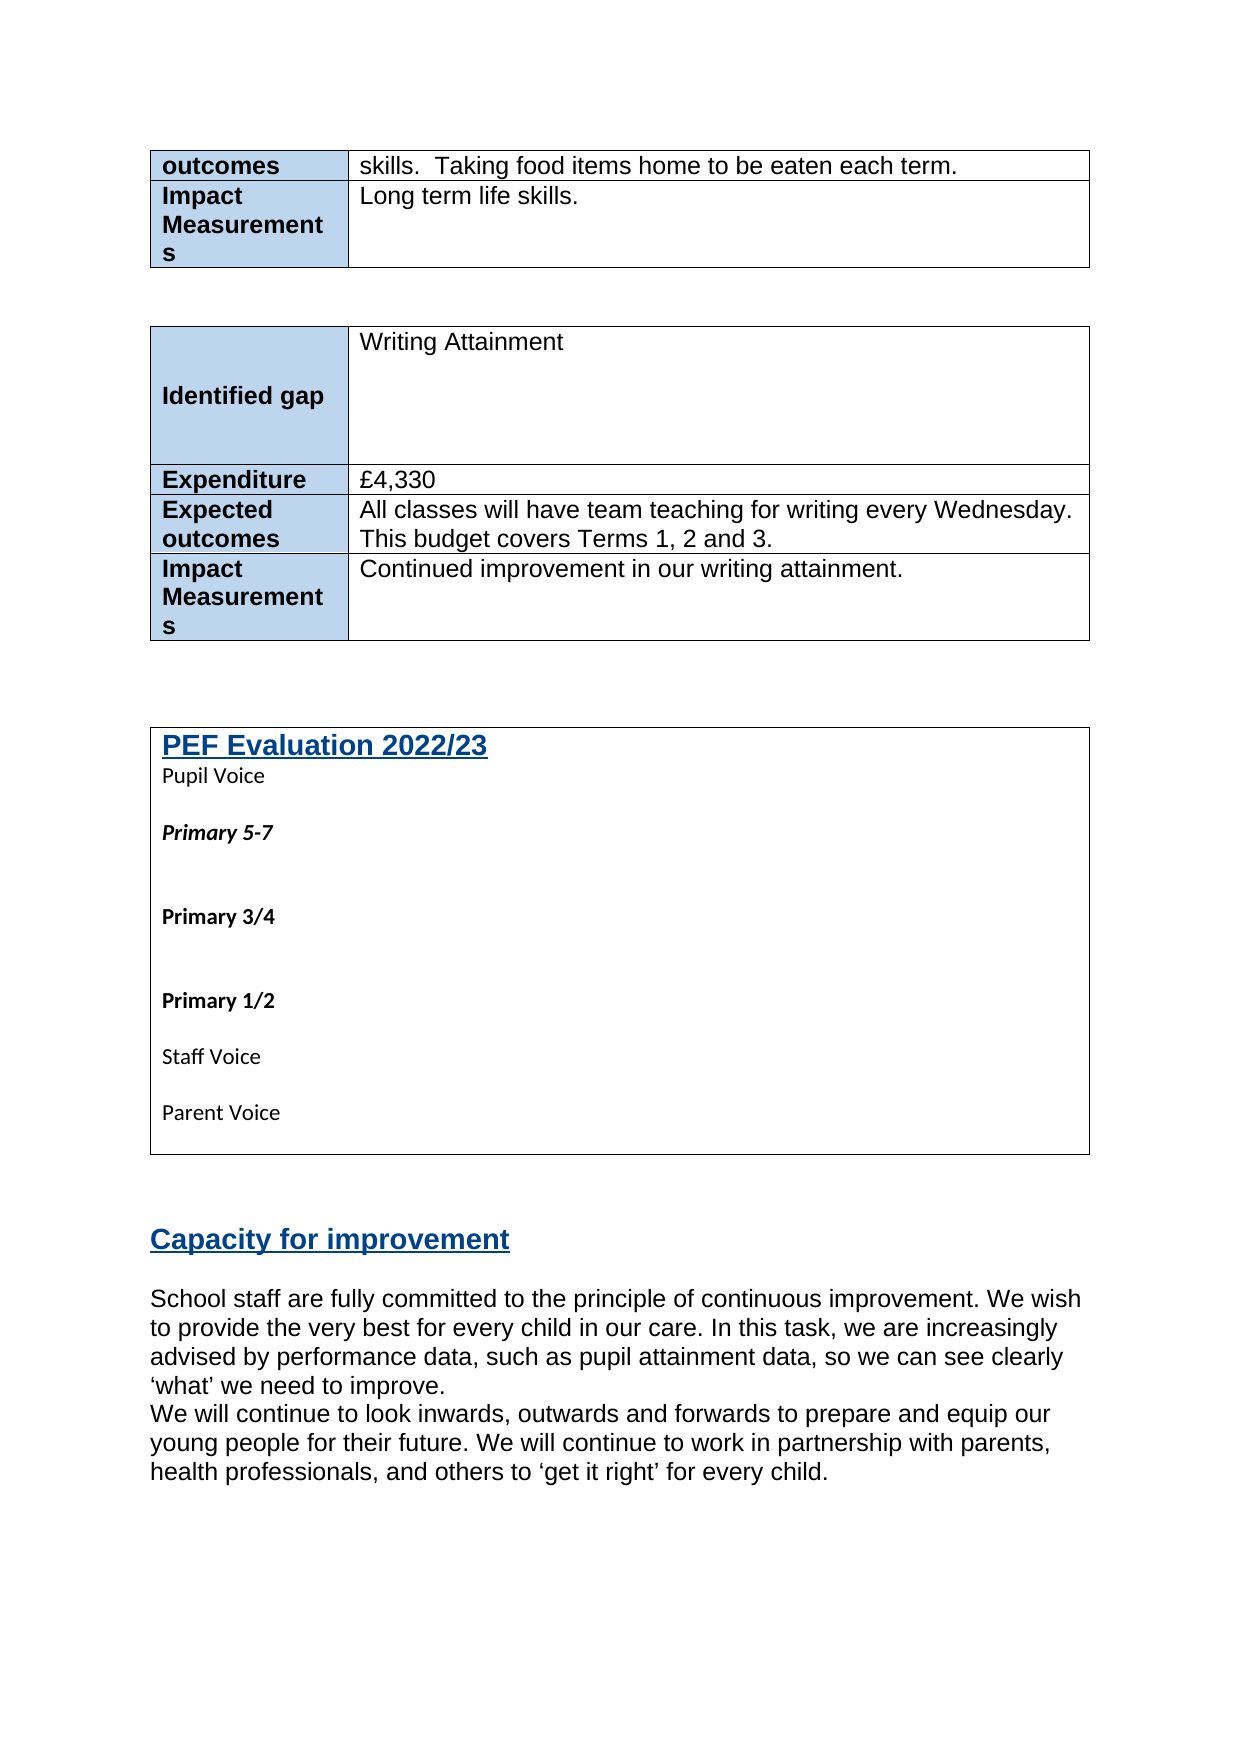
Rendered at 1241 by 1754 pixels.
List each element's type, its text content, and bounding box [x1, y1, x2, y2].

subtitle Capacity for improvement [150, 1222, 1090, 1256]
text We will continue to look inwards, outwards and forwards to prepare and equip our young people for their future. We will continue to work in partnership with parents, health professionals, and others to ‘get it right’ for every child. [150, 1399, 1090, 1486]
table_cell Impact Measurements [151, 181, 348, 267]
table_cell Expenditure [151, 465, 348, 494]
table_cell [349, 151, 1089, 180]
table_cell Expected outcomes [151, 151, 348, 180]
table_cell Continued improvement in our writing attainment. [349, 554, 1089, 640]
table_cell Long term life skills. [349, 181, 1089, 267]
table_cell All classes will have team teaching for writing every Wednesday. This budget covers Terms 1, 2 and 3. [349, 495, 1089, 552]
table_header Identified gap [151, 327, 348, 464]
table_cell £4,330 [349, 465, 1089, 494]
table_cell Impact Measurements [151, 554, 348, 640]
text School staff are fully committed to the principle of continuous improvement. We wish to provide the very best for every child in our care. In this task, we are increasingly advised by performance data, such as pupil attainment data, so we can see clearly ‘what’ we need to improve. [150, 1284, 1090, 1399]
table_header Writing Attainment [349, 327, 1089, 464]
table_header PEF Evaluation 2022/23 Pupil Voice Primary 5-7 Primary 3/4 Primary 1/2 Staff Voice Parent Voice [151, 728, 1089, 1154]
table_cell Expected outcomes [151, 495, 348, 552]
